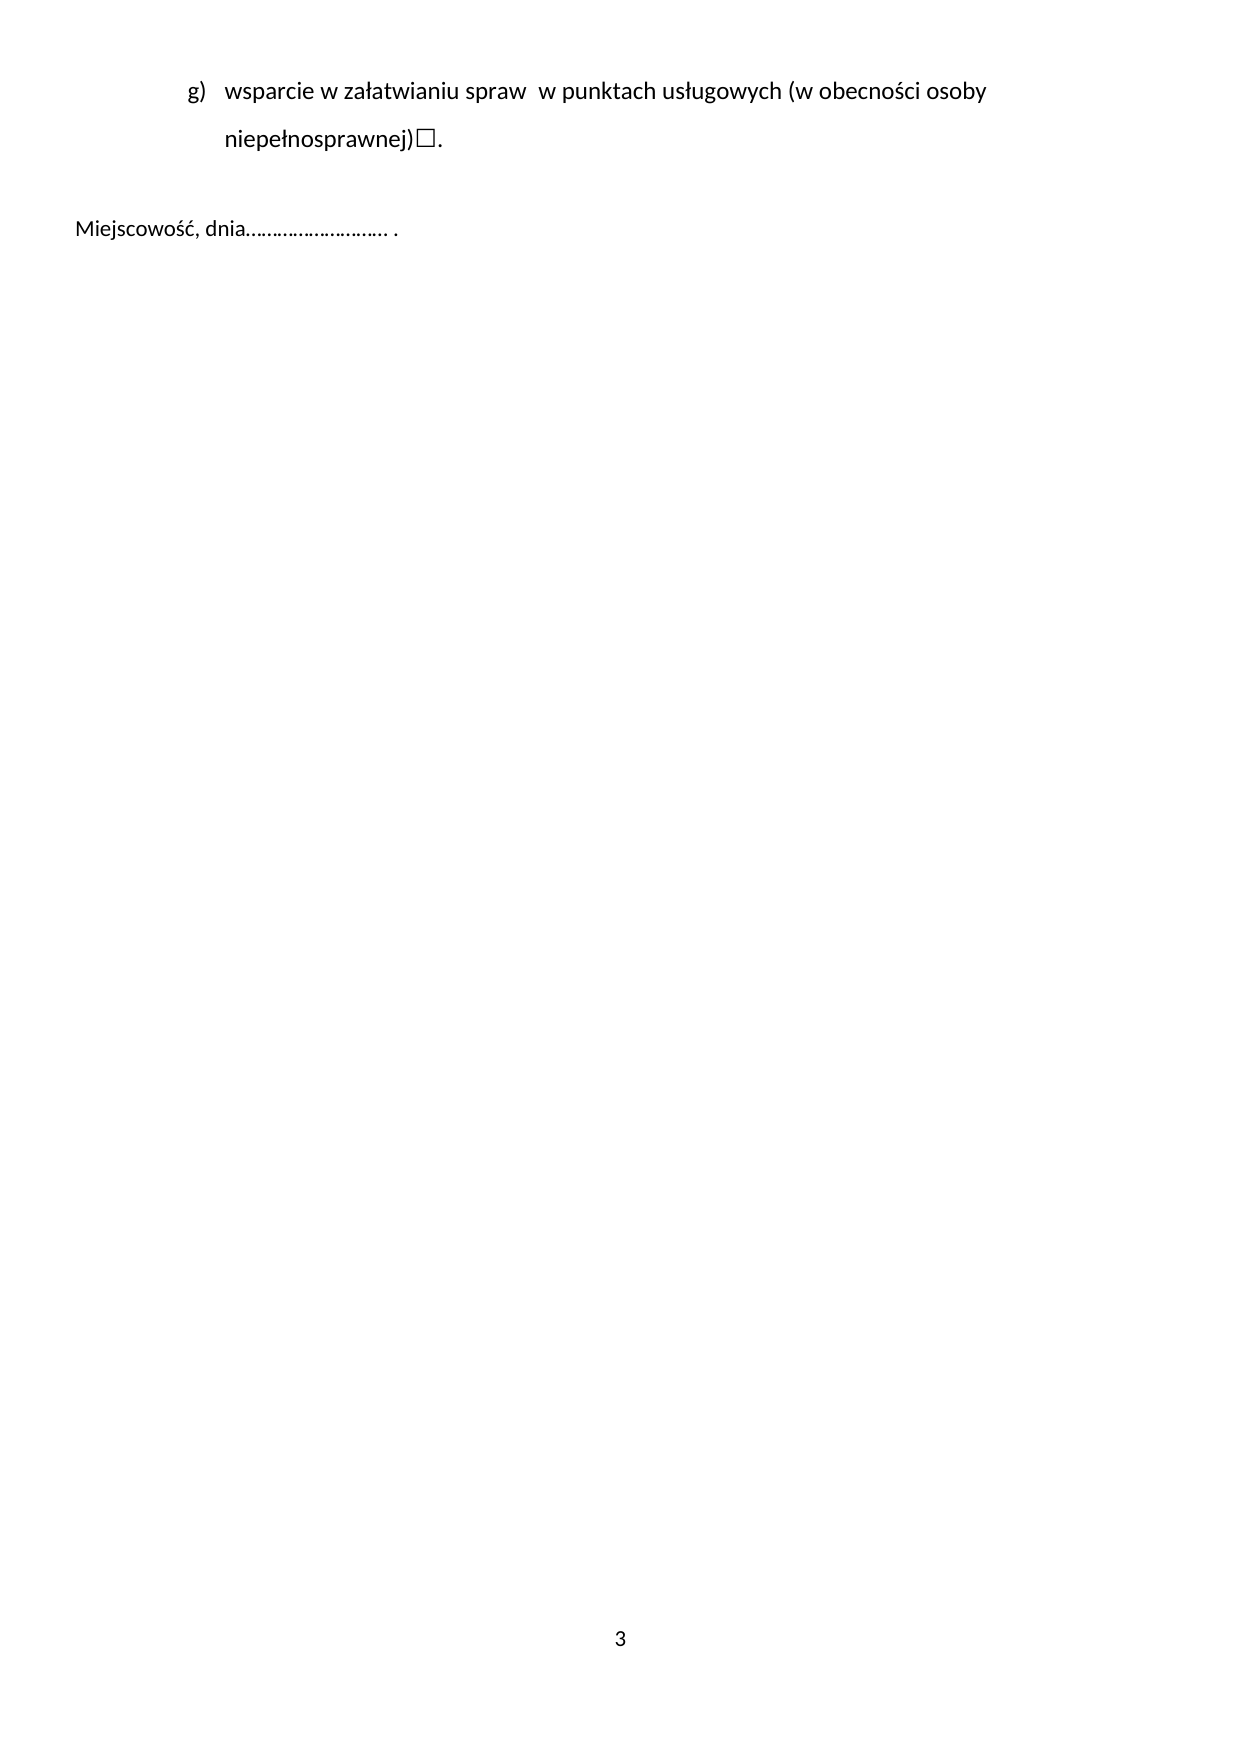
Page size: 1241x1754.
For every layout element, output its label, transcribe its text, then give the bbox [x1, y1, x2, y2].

list wsparcie w załatwianiu spraw w punktach usługowych (w obecności osoby niepełnosprawnej). [187, 75, 1165, 155]
list Miejscowość, dnia……………………… . [75, 214, 1165, 242]
